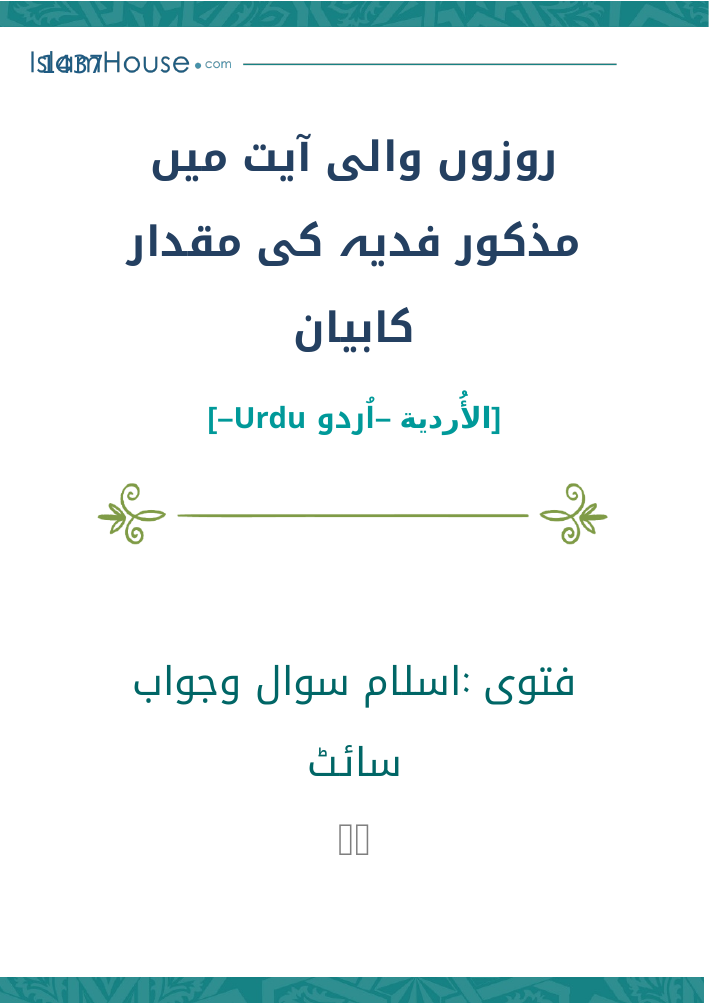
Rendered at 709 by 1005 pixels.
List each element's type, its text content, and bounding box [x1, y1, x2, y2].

text فتوی :اسلام سوال وجواب سائٹ [118, 644, 591, 801]
picture [24, 47, 617, 78]
picture [0, 977, 704, 1003]
text روزوں والی آیت میں مذکور فدیہ کی مقدار کابیان [118, 118, 591, 368]
picture [0, 1, 709, 27]
text [الأُردية –اُردو Urdu–] [118, 391, 591, 446]
